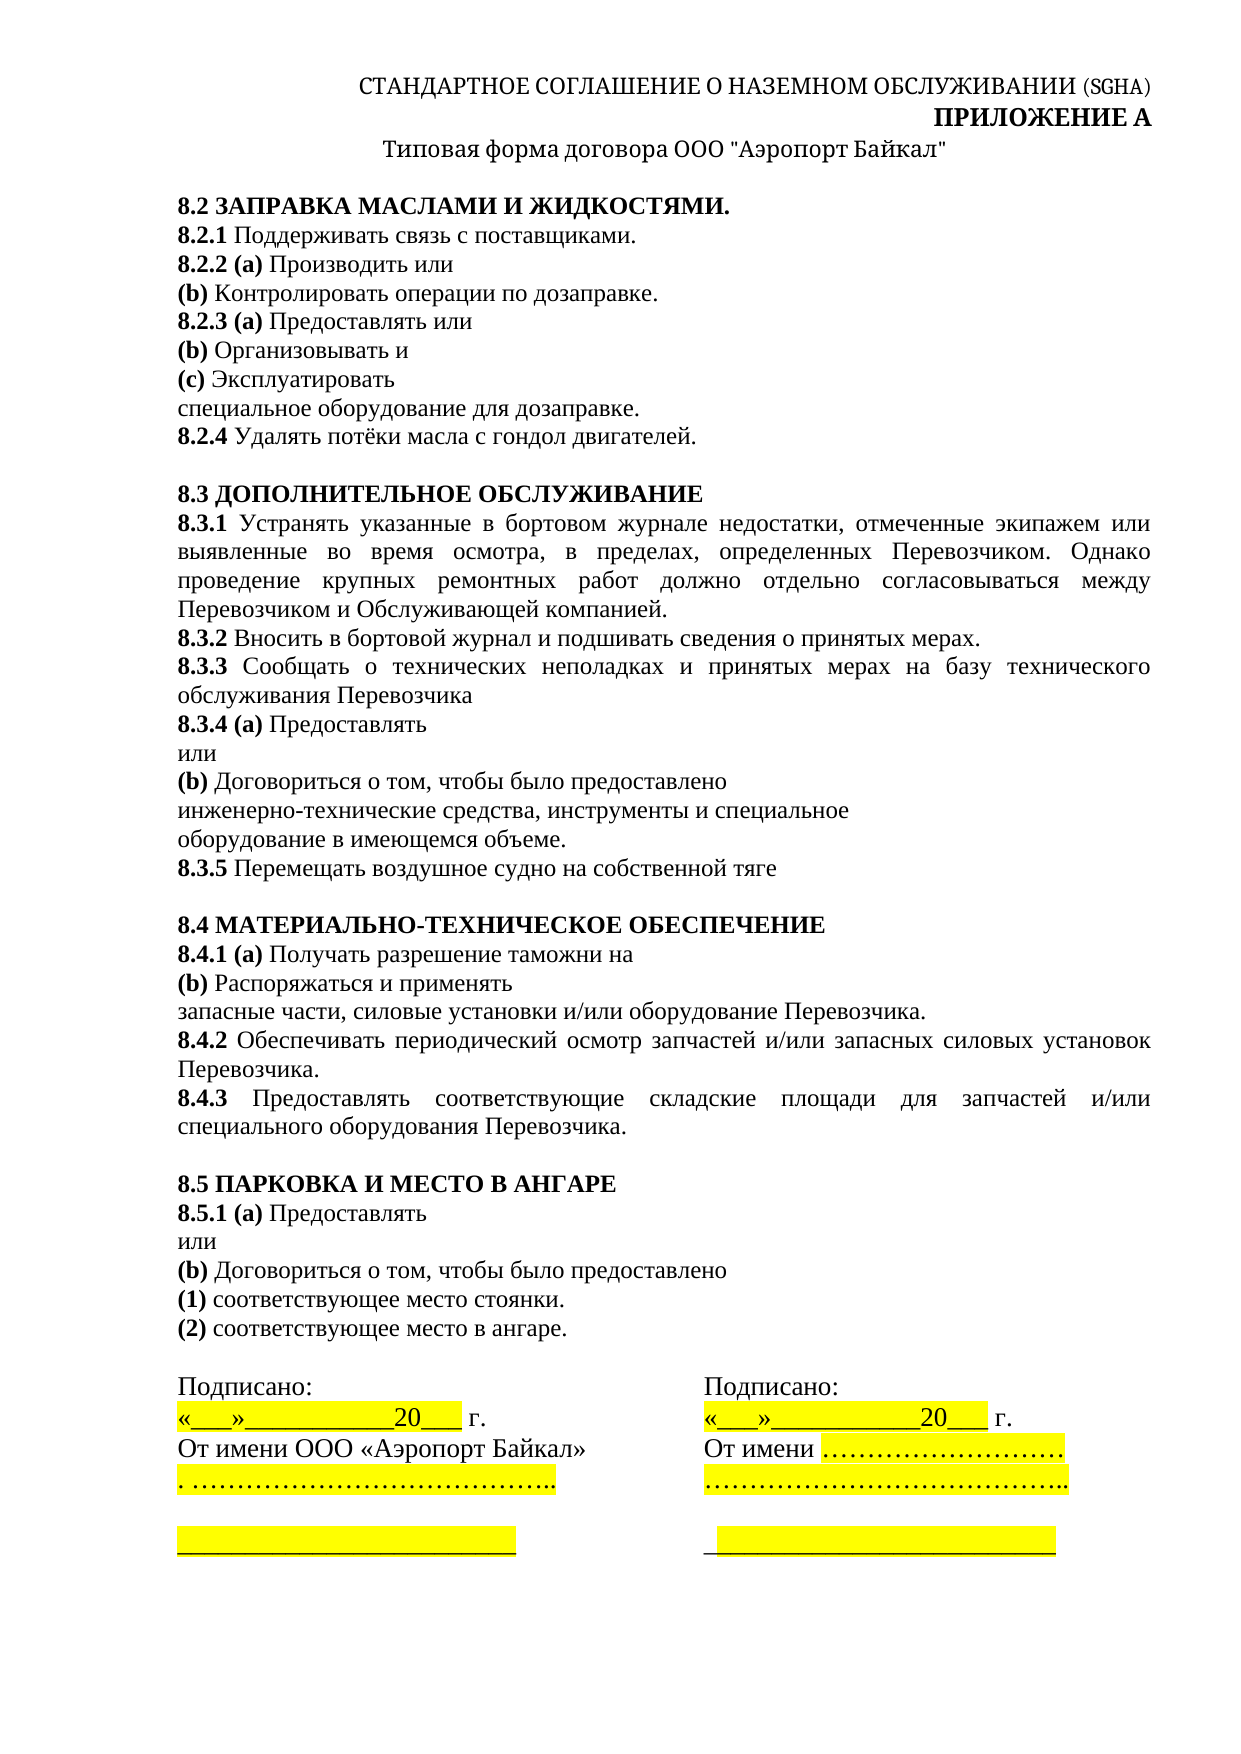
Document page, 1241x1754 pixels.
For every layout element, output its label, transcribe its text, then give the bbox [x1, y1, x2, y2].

text 8.2.2 (a) Производить или [177, 249, 1152, 278]
text 8.4 МАТЕРИАЛЬНО-ТЕХНИЧЕСКОЕ ОБЕСПЕЧЕНИЕ [177, 910, 1152, 939]
text (b) Организовывать и [177, 335, 1152, 364]
text 8.4.3 Предоставлять соответствующие складские площади для запчастей и/или специального оборудования Перевозчика. [177, 1083, 1152, 1140]
text 8.2.3 (a) Предоставлять или [177, 306, 1152, 335]
text 8.2 ЗАПРАВКА МАСЛАМИ И ЖИДКОСТЯМИ. [177, 191, 1152, 220]
text (b) Контролировать операции по дозаправке. [177, 278, 1152, 306]
text или [177, 1226, 1152, 1255]
text 8.4.1 (а) Получать разрешение таможни на [177, 939, 1152, 968]
text специальное оборудование для дозаправке. [177, 393, 1152, 421]
text запасные части, силовые установки и/или оборудование Перевозчика. [177, 996, 1152, 1025]
text (c) Эксплуатировать [177, 364, 1152, 393]
text оборудование в имеющемся объеме. [177, 824, 1152, 853]
text 8.2.4 Удалять потёки масла с гондол двигателей. [177, 421, 1152, 450]
text или [177, 738, 1152, 766]
text (1) соответствующее место стоянки. [177, 1284, 1152, 1313]
text 8.4.2 Обеспечивать периодический осмотр запчастей и/или запасных силовых установок Перевозчика. [177, 1025, 1152, 1083]
text (2) соответствующее место в ангаре. [177, 1313, 1152, 1341]
text 8.5.1 (а) Предоставлять [177, 1198, 1152, 1226]
text 8.5 ПАРКОВКА И МЕСТО В АНГАРЕ [177, 1169, 1152, 1198]
text (b) Договориться о том, чтобы было предоставлено [177, 766, 1152, 795]
text (b) Распоряжаться и применять [177, 968, 1152, 996]
text (b) Договориться о том, чтобы было предоставлено [177, 1255, 1152, 1284]
table_header Подписано: «___»___________20___ г. От имени ООО «Аэропорт Байкал» . ………………………………….. _________________________ [166, 1370, 692, 1603]
text инженерно-технические средства, инструменты и специальное [177, 795, 1152, 824]
text 8.3.2 Вносить в бортовой журнал и подшивать сведения о принятых мерах. [177, 623, 1152, 651]
text 8.3.3 Сообщать о технических неполадках и принятых мерах на базу технического обслуживания Перевозчика [177, 651, 1152, 709]
table_header Подписано: «___»___________20___ г. От имени ……………………… ………………………………….. __________________________ [692, 1370, 1219, 1603]
text 8.3.4 (а) Предоставлять [177, 709, 1152, 738]
text 8.3.5 Перемещать воздушное судно на собственной тяге [177, 853, 1152, 881]
text 8.2.1 Поддерживать связь с поставщиками. [177, 220, 1152, 249]
text 8.3 ДОПОЛНИТЕЛЬНОЕ ОБСЛУЖИВАНИЕ [177, 479, 1152, 508]
text 8.3.1 Устранять указанные в бортовом журнале недостатки, отмеченные экипажем или выявленные во время осмотра, в пределах, определенных Перевозчиком. Однако проведение крупных ремонтных работ должно отдельно согласовываться между Перевозчиком и Обслуживающей компанией. [177, 508, 1152, 623]
